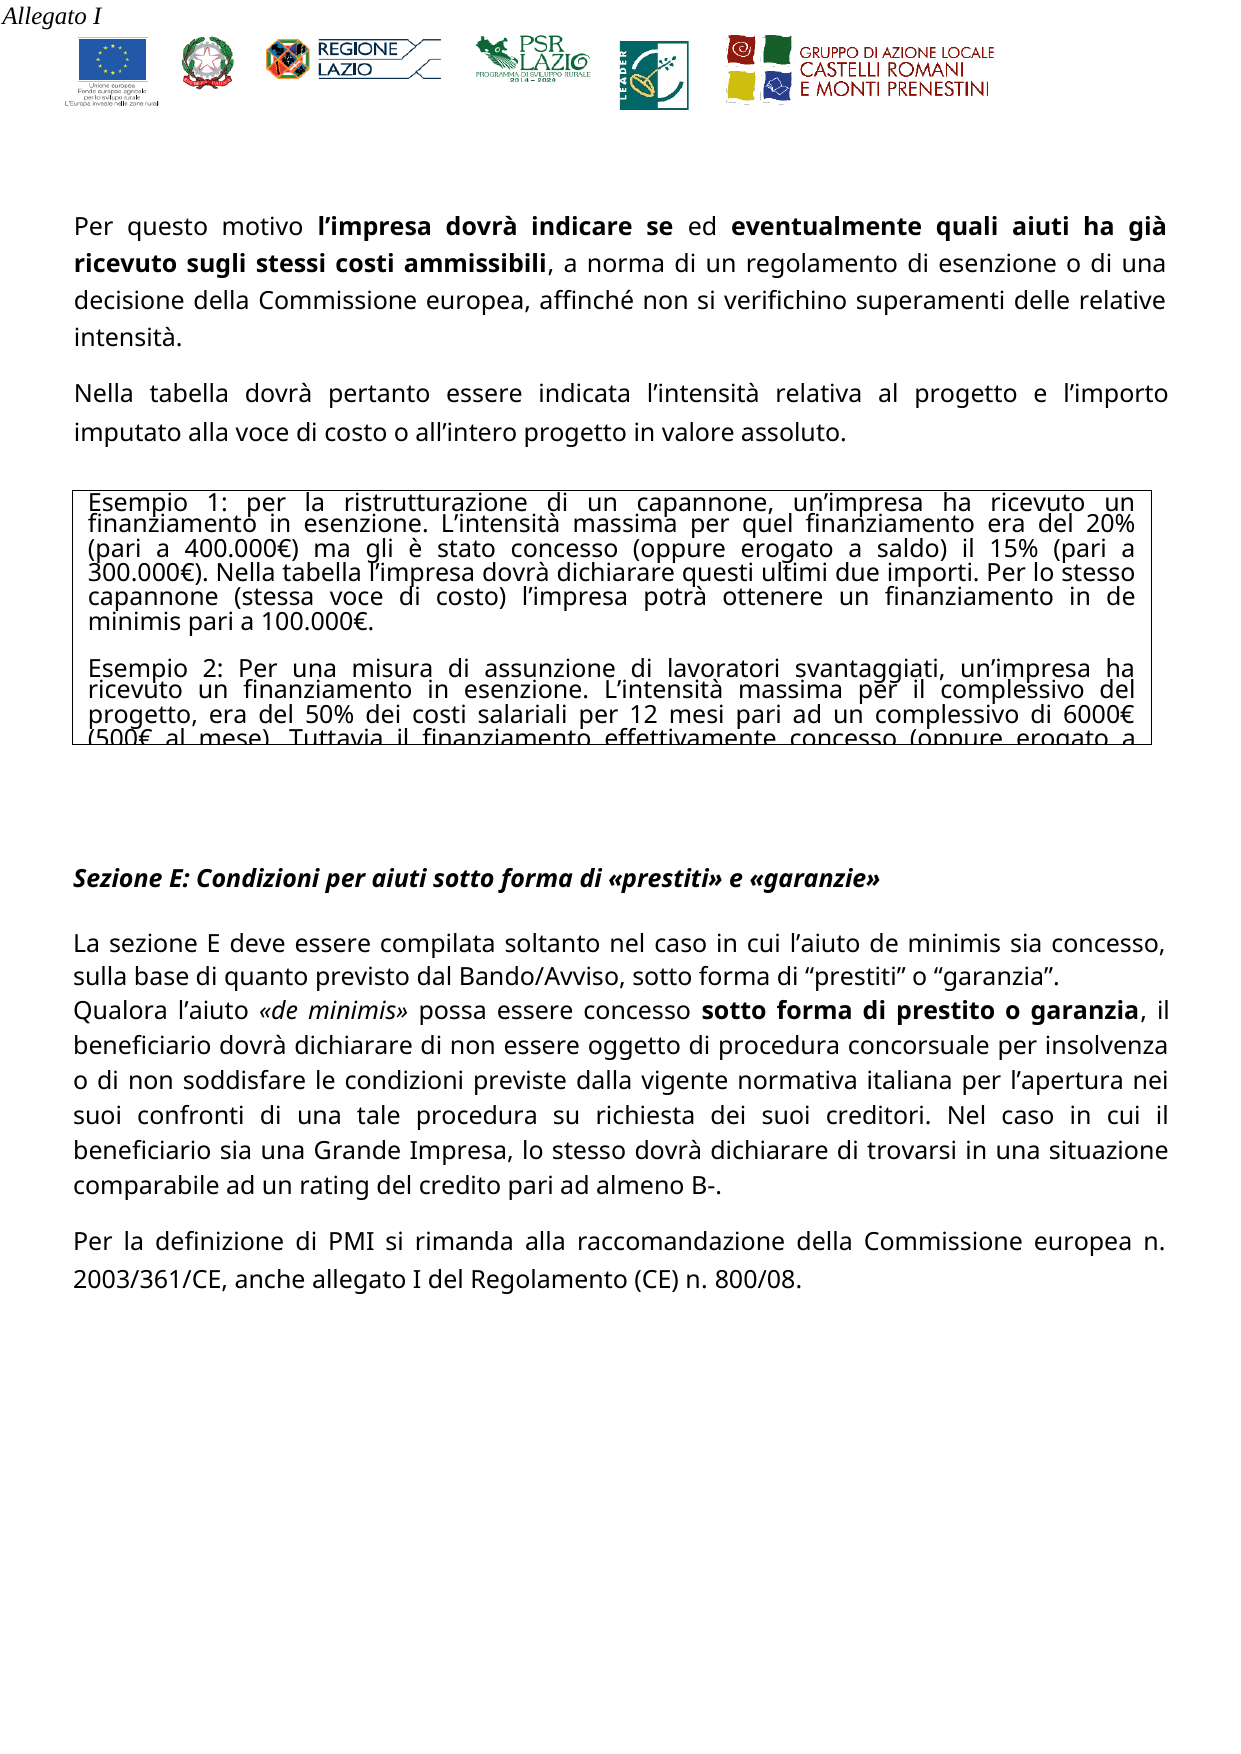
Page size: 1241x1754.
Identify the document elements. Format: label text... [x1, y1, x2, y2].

text Per la definizione di PMI si rimanda alla raccomandazione della Commissione europea n. 2003/361/CE, anche allegato I del Regolamento (CE) n. 800/08. [73, 1224, 1167, 1296]
text La sezione E deve essere compilata soltanto nel caso in cui l’aiuto de minimis sia concesso, sulla base di quanto previsto dal Bando/Avviso, sotto forma di “prestiti” o “garanzia”. [73, 926, 1167, 992]
picture [720, 29, 994, 109]
text Qualora l’aiuto «de minimis» possa essere concesso sotto forma di prestito o garanzia, il beneficiario dovrà dichiarare di non essere oggetto di procedura concorsuale per insolvenza o di non soddisfare le condizioni previste dalla vigente normativa italiana per l’apertura nei suoi confronti di una tale procedura su richiesta dei suoi creditori. Nel caso in cui il beneficiario sia una Grande Impresa, lo stesso dovrà dichiarare di trovarsi in una situazione comparabile ad un rating del credito pari ad almeno B-. [73, 993, 1170, 1202]
text Per questo motivo l’impresa dovrà indicare se ed eventualmente quali aiuti ha già ricevuto sugli stessi costi ammissibili, a norma di un regolamento di esenzione o di una decisione della Commissione europea, affinché non si verifichino superamenti delle relative intensità. [74, 209, 1168, 353]
picture [619, 41, 689, 110]
subtitle Sezione E: Condizioni per aiuti sotto forma di «prestiti» e «garanzie» [73, 861, 1196, 895]
text Nella tabella dovrà pertanto essere indicata l’intensità relativa al progetto e l’importo imputato alla voce di costo o all’intero progetto in valore assoluto. [74, 376, 1170, 449]
